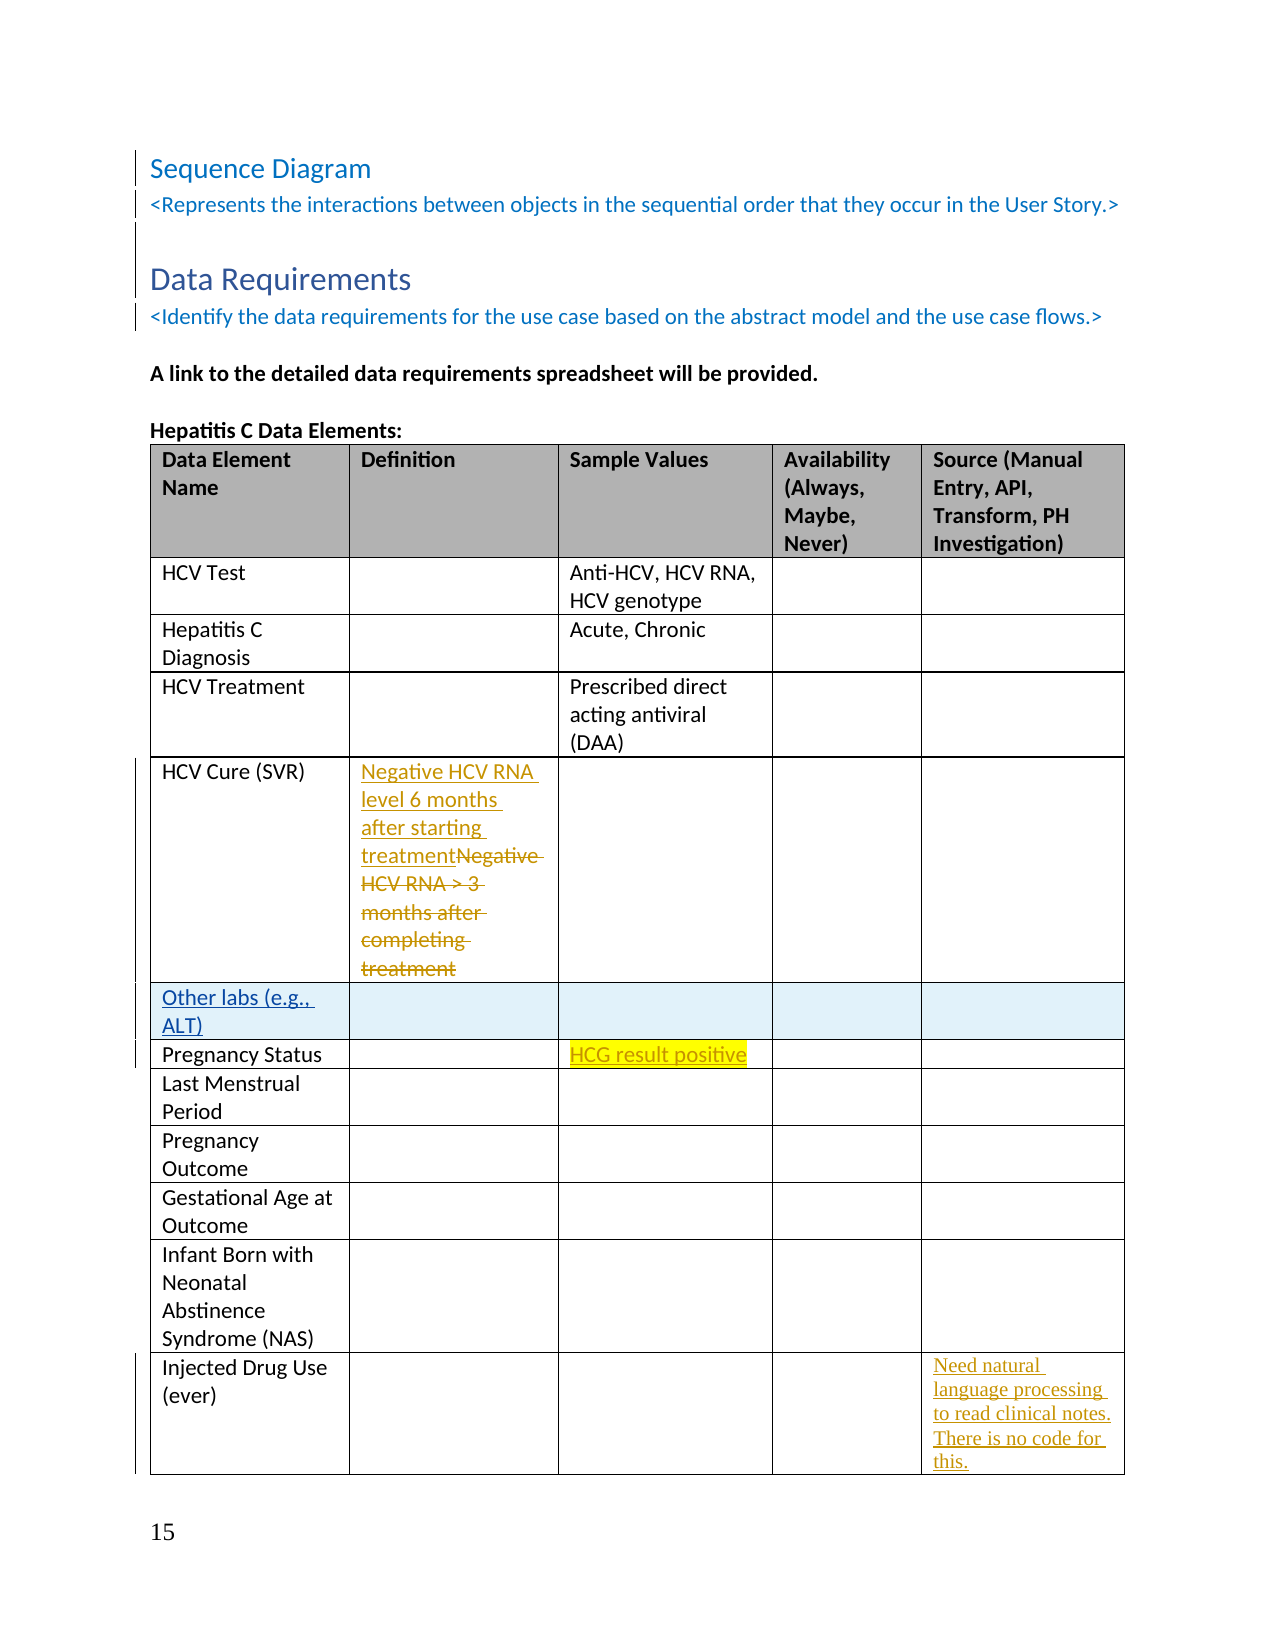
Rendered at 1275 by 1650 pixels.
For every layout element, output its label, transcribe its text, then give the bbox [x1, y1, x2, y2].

table_header Definition [350, 445, 558, 557]
table_cell [922, 1353, 1124, 1473]
table_cell [773, 1069, 921, 1125]
subtitle <Identify the data requirements for the use case based on the abstract model and the use case flows.> [150, 302, 1125, 331]
subtitle Data Requirements [150, 258, 1125, 298]
table_cell Hepatitis C Diagnosis [151, 615, 349, 671]
table_cell [350, 558, 558, 614]
table_header Data Element Name [151, 445, 349, 557]
table_cell [350, 1240, 558, 1352]
table_cell [773, 558, 921, 614]
table_cell Acute, Chronic [559, 615, 772, 671]
table_cell [922, 1040, 1124, 1068]
subtitle <Represents the interactions between objects in the sequential order that they occur in the User Story.> [150, 190, 1125, 218]
table_cell [922, 558, 1124, 614]
table_cell [559, 1040, 570, 1068]
table_cell [350, 1040, 558, 1068]
table_cell [559, 1240, 772, 1352]
text Hepatitis C Data Elements: [150, 416, 1125, 444]
table_cell [350, 758, 558, 982]
table_cell [773, 673, 921, 756]
table_cell [747, 1040, 772, 1068]
table_cell Infant Born with Neonatal Abstinence Syndrome (NAS) [151, 1240, 349, 1352]
table_cell [922, 1126, 1124, 1182]
table_cell HCV Test [151, 558, 349, 614]
table_cell [773, 758, 921, 982]
table_cell [922, 1240, 1124, 1352]
table_header Sample Values [559, 445, 772, 557]
table_cell [350, 1183, 558, 1239]
table_cell [922, 1183, 1124, 1239]
table_header Source (Manual Entry, API, Transform, PH Investigation) [922, 445, 1124, 557]
table_cell [559, 1183, 772, 1239]
subtitle Sequence Diagram [150, 150, 1125, 186]
table_cell [559, 1126, 772, 1182]
table_header Availability (Always, Maybe, Never) [773, 445, 921, 557]
table_cell Injected Drug Use (ever) [151, 1353, 349, 1473]
table_cell HCV Treatment [151, 673, 349, 756]
table_cell Pregnancy Outcome [151, 1126, 349, 1182]
table_cell [350, 1069, 558, 1125]
table_cell Last Menstrual Period [151, 1069, 349, 1125]
table_cell [350, 1126, 558, 1182]
table_cell [350, 1353, 558, 1473]
table_cell [559, 1069, 772, 1125]
table_cell [559, 758, 772, 982]
table_cell [773, 1240, 921, 1352]
table_cell [350, 615, 558, 671]
table_cell [773, 1126, 921, 1182]
table_cell HCV Cure (SVR) [151, 758, 349, 982]
table_cell [773, 615, 921, 671]
table_cell Anti-HCV, HCV RNA, HCV genotype [559, 558, 772, 614]
table_cell [922, 673, 1124, 756]
table_cell [773, 1040, 921, 1068]
text A link to the detailed data requirements spreadsheet will be provided. [150, 359, 1125, 387]
table_cell [773, 1353, 921, 1473]
table_cell [773, 1183, 921, 1239]
table_cell Gestational Age at Outcome [151, 1183, 349, 1239]
table_cell [559, 1353, 772, 1473]
table_cell [922, 1069, 1124, 1125]
table_cell Prescribed direct acting antiviral (DAA) [559, 673, 772, 756]
table_cell [922, 615, 1124, 671]
table_cell [922, 758, 1124, 982]
table_cell [350, 673, 558, 756]
table_cell Pregnancy Status [151, 1040, 349, 1068]
